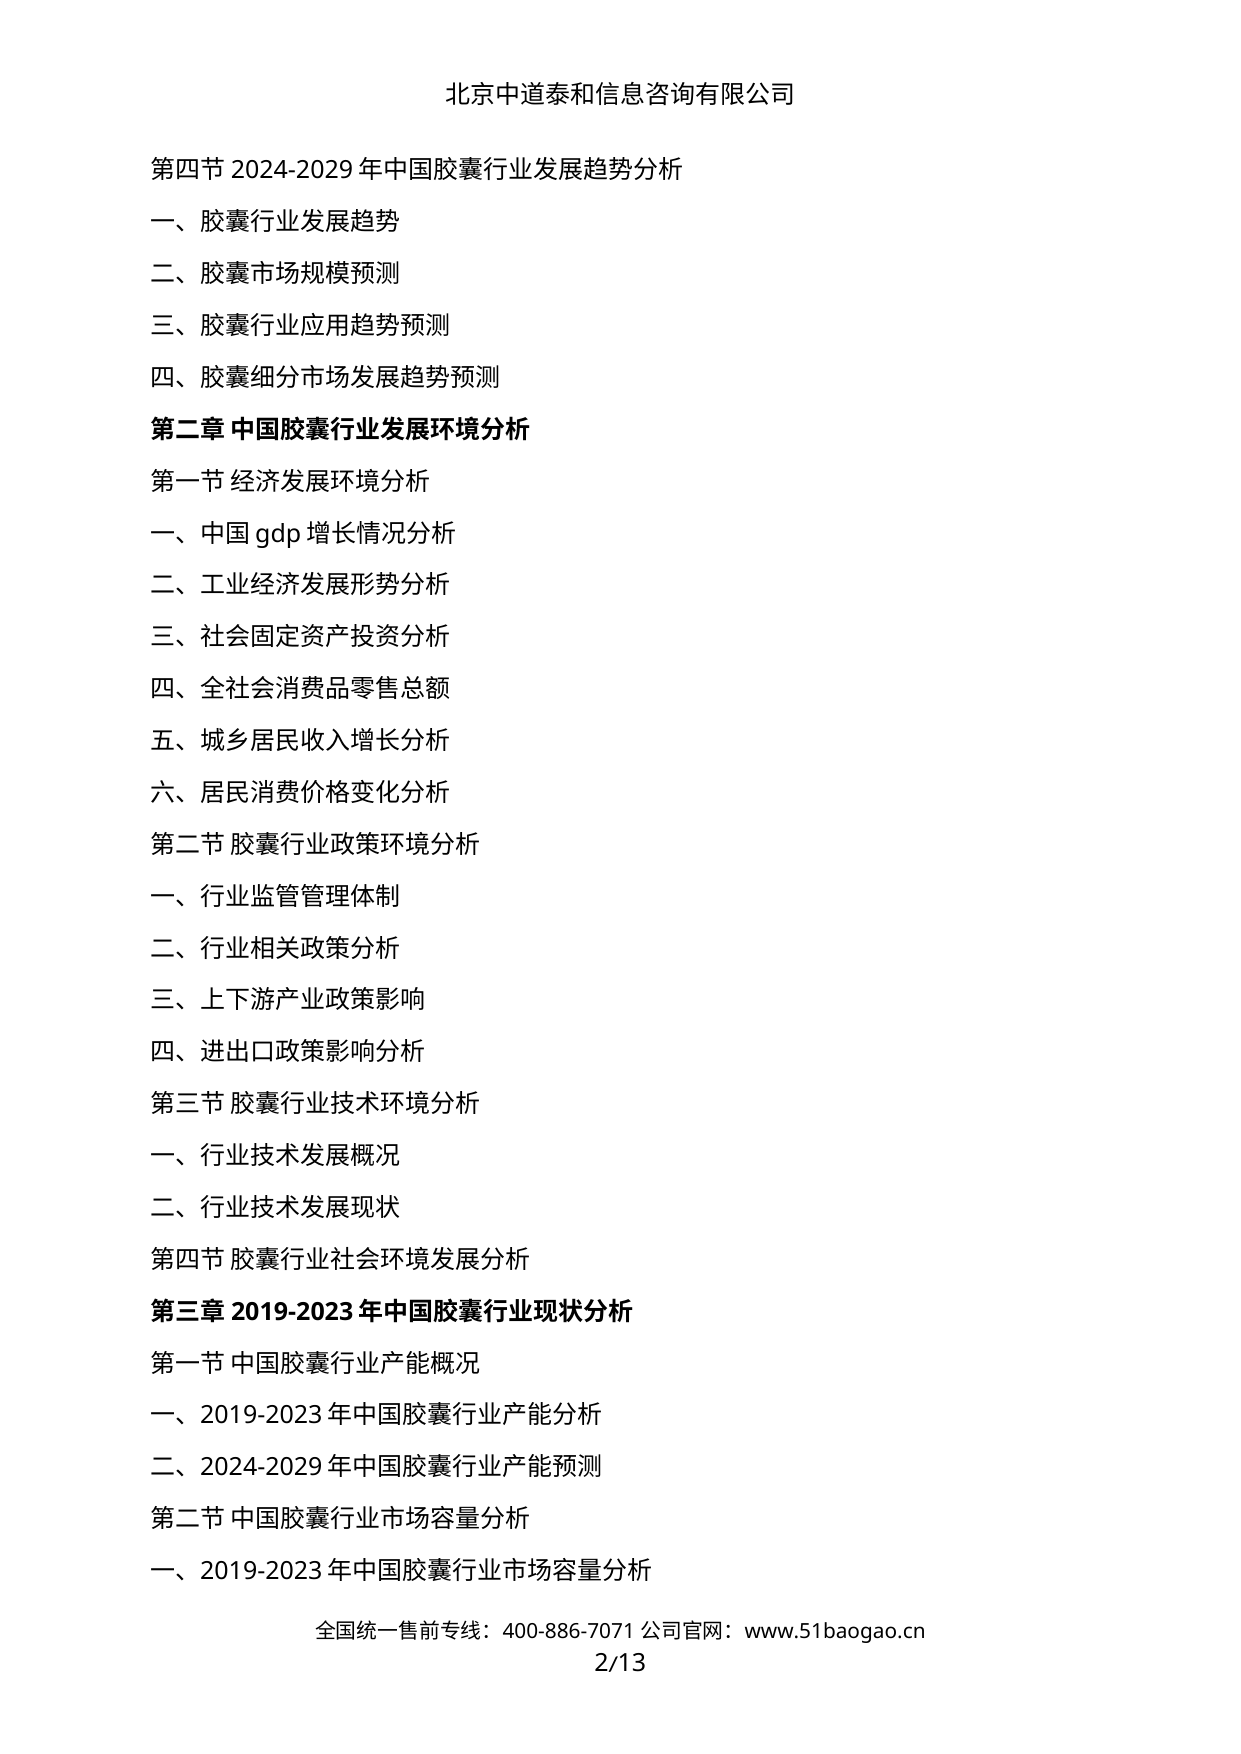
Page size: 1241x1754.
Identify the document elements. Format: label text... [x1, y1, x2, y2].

text 第二节 胶囊行业政策环境分析 [150, 824, 1090, 861]
text 三、胶囊行业应用趋势预测 [150, 306, 1090, 342]
text 二、2024-2029年中国胶囊行业产能预测 [150, 1447, 1090, 1483]
text 第三章 2019-2023年中国胶囊行业现状分析 [150, 1291, 1090, 1327]
text 一、行业监管管理体制 [150, 876, 1090, 912]
text 五、城乡居民收入增长分析 [150, 721, 1090, 757]
text 四、进出口政策影响分析 [150, 1032, 1090, 1068]
text 一、2019-2023年中国胶囊行业市场容量分析 [150, 1551, 1090, 1587]
text 一、中国gdp增长情况分析 [150, 513, 1090, 549]
text 二、行业相关政策分析 [150, 928, 1090, 964]
text 二、行业技术发展现状 [150, 1187, 1090, 1224]
text 二、工业经济发展形势分析 [150, 565, 1090, 601]
text 第一节 中国胶囊行业产能概况 [150, 1343, 1090, 1379]
text 一、2019-2023年中国胶囊行业产能分析 [150, 1395, 1090, 1431]
text 六、居民消费价格变化分析 [150, 772, 1090, 809]
text 第一节 经济发展环境分析 [150, 461, 1090, 497]
text 四、全社会消费品零售总额 [150, 669, 1090, 705]
text 三、社会固定资产投资分析 [150, 617, 1090, 653]
text 第四节 胶囊行业社会环境发展分析 [150, 1239, 1090, 1276]
text 一、胶囊行业发展趋势 [150, 202, 1090, 238]
text 三、上下游产业政策影响 [150, 980, 1090, 1016]
text 二、胶囊市场规模预测 [150, 254, 1090, 290]
text 第三节 胶囊行业技术环境分析 [150, 1084, 1090, 1120]
text 第四节 2024-2029年中国胶囊行业发展趋势分析 [150, 150, 1090, 186]
text 第二节 中国胶囊行业市场容量分析 [150, 1499, 1090, 1535]
text 四、胶囊细分市场发展趋势预测 [150, 357, 1090, 394]
text 第二章 中国胶囊行业发展环境分析 [150, 409, 1090, 446]
text 一、行业技术发展概况 [150, 1136, 1090, 1172]
